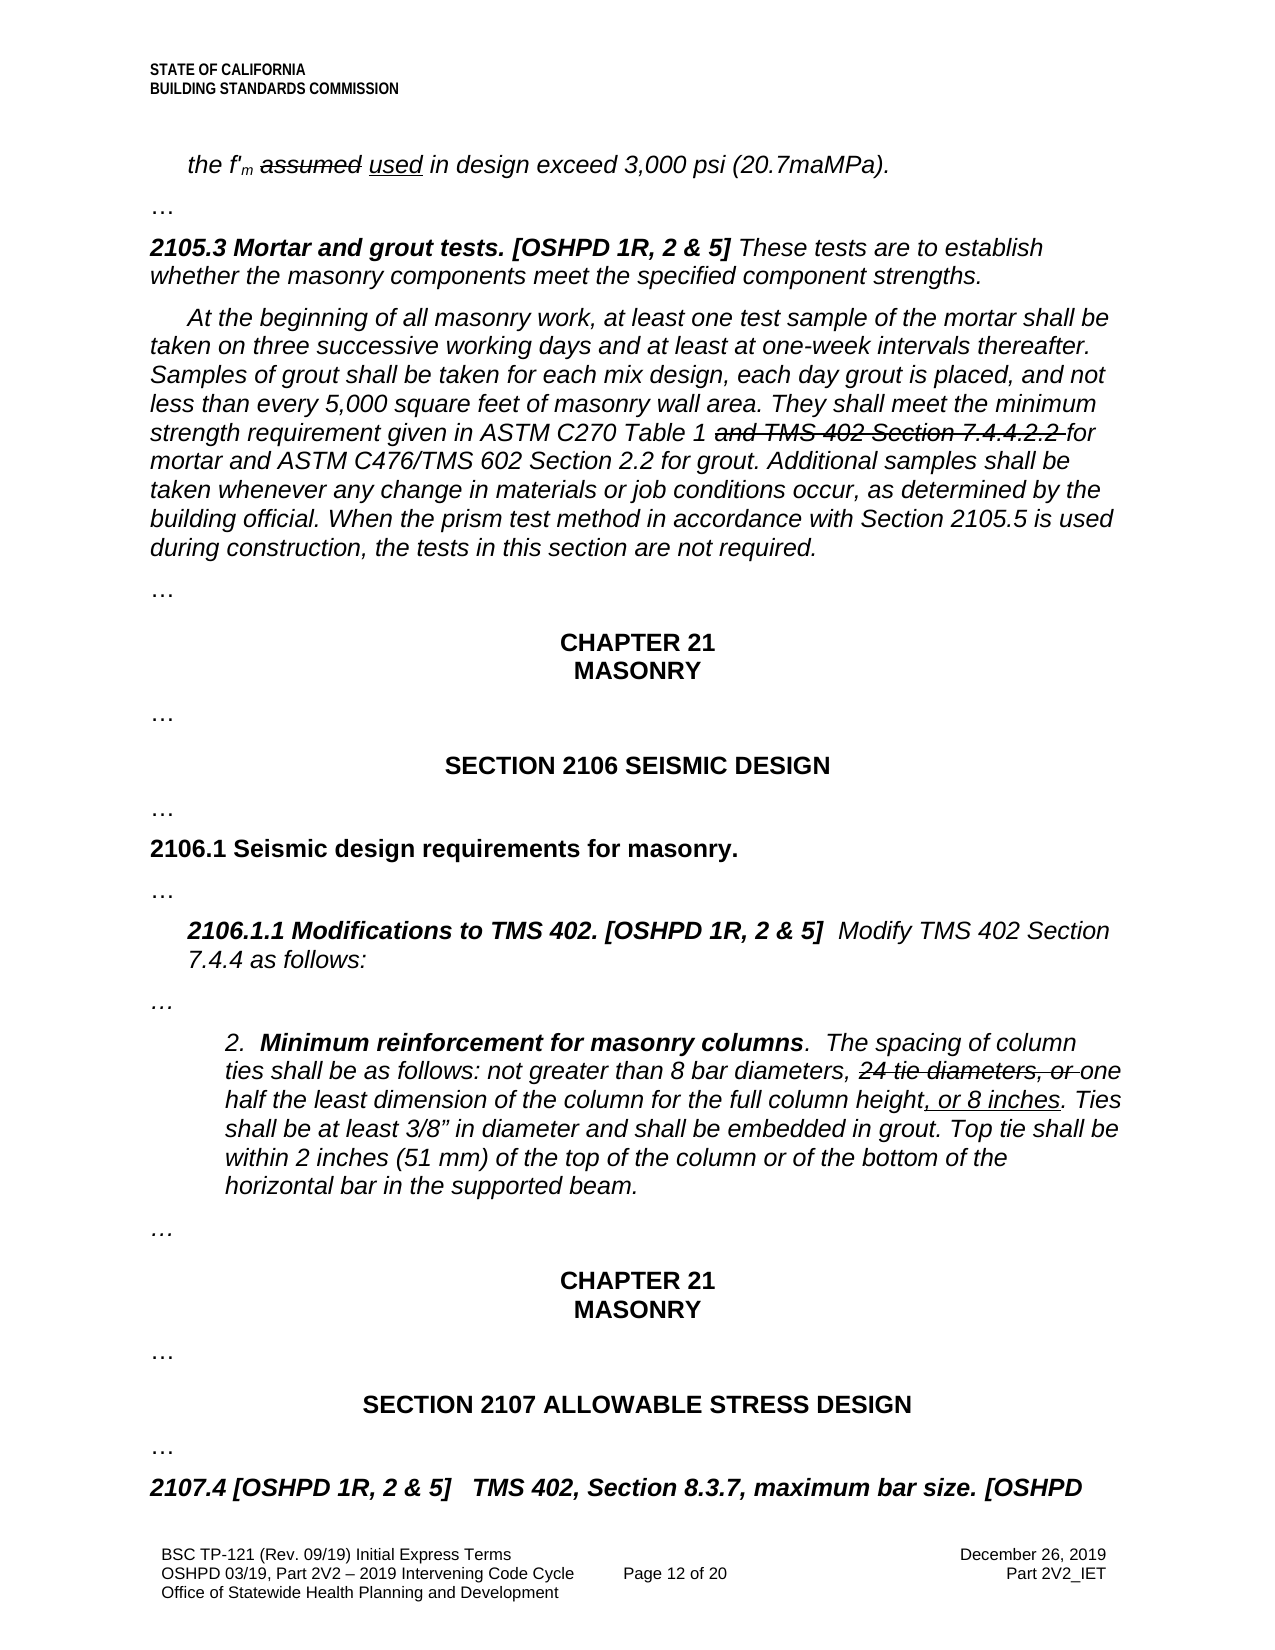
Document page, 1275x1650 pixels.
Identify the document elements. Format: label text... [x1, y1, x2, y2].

text At the beginning of all masonry work, at least one test sample of the mortar shall be taken on three successive working days and at least at one-week intervals thereafter. Samples of grout shall be taken for each mix design, each day grout is placed, and not less than every 5,000 square feet of masonry wall area. They shall meet the minimum strength requirement given in ASTM C270 Table 1 and TMS 402 Section 7.4.4.2.2 for mortar and ASTM C476/TMS 602 Section 2.2 for grout. Additional samples shall be taken whenever any change in materials or job conditions occur, as determined by the building official. When the prism test method in accordance with Section 2105.5 is used during construction, the tests in this section are not required. [150, 302, 1125, 561]
text 2. Minimum reinforcement for masonry columns. The spacing of column ties shall be as follows: not greater than 8 bar diameters, 24 tie diameters, or one half the least dimension of the column for the full column height, or 8 inches. Ties shall be at least 3/8” in diameter and shall be embedded in grout. Top tie shall be within 2 inches (51 mm) of the top of the column or of the bottom of the horizontal bar in the supported beam. [225, 1027, 1125, 1200]
text 2106.1 Seismic design requirements for masonry. [150, 834, 1125, 862]
text 2106.1.1 Modifications to TMS 402. [OSHPD 1R, 2 & 5] Modify TMS 402 Section 7.4.4 as follows: [187, 916, 1125, 974]
text … [150, 792, 1125, 821]
text … [150, 697, 1125, 726]
text … [150, 574, 1125, 602]
text … [150, 1336, 1125, 1365]
subtitle SECTION 2107 ALLOWABLE STRESS DESIGN [150, 1390, 1125, 1419]
subtitle CHAPTER 21 MASONRY [150, 1266, 1125, 1324]
text … [150, 191, 1125, 220]
text … [150, 875, 1125, 904]
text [150, 1472, 1125, 1501]
text 2105.3 Mortar and grout tests. [OSHPD 1R, 2 & 5] These tests are to establish whether the masonry components meet the specified component strengths. [150, 232, 1125, 290]
text … [150, 986, 1125, 1015]
subtitle CHAPTER 21 MASONRY [150, 627, 1125, 685]
subtitle SECTION 2106 SEISMIC DESIGN [150, 751, 1125, 780]
text … [150, 1212, 1125, 1241]
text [187, 150, 1125, 179]
text … [150, 1431, 1125, 1460]
